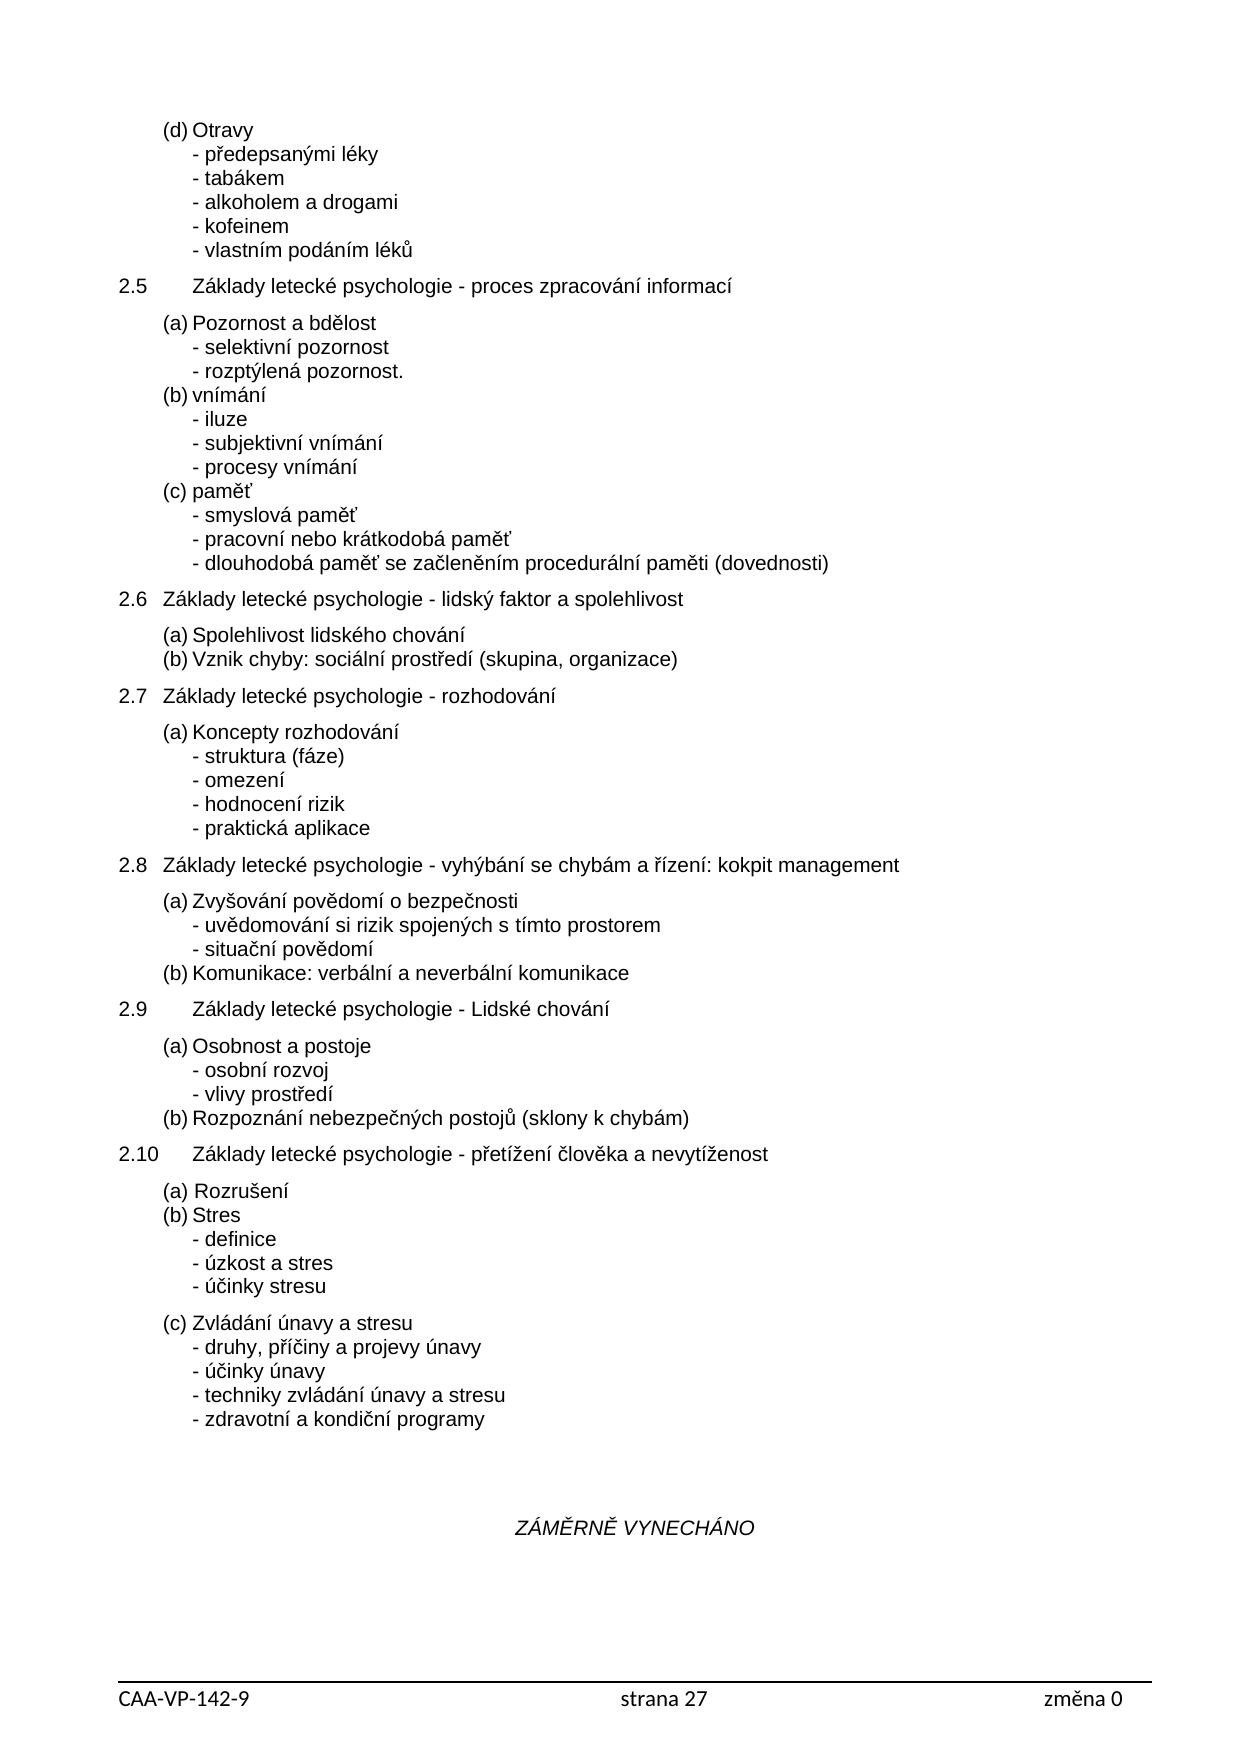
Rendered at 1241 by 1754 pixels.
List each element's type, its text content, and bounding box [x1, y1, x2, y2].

text (b) Komunikace: verbální a neverbální komunikace [118, 961, 1152, 985]
text 2.7 Základy letecké psychologie - rozhodování [118, 684, 1152, 708]
text (c) paměť [118, 478, 1152, 502]
text 2.8 Základy letecké psychologie - vyhýbání se chybám a řízení: kokpit management [118, 852, 1152, 876]
text 2.5 Základy letecké psychologie - proces zpracování informací [118, 274, 1152, 298]
text - úzkost a stres [118, 1250, 1152, 1274]
text - pracovní nebo krátkodobá paměť [118, 526, 1152, 550]
text 2.9 Základy letecké psychologie - Lidské chování [118, 997, 1152, 1021]
text - rozptýlená pozornost. [118, 359, 1152, 383]
text - definice [118, 1226, 1152, 1250]
text - zdravotní a kondiční programy [118, 1407, 1152, 1431]
text (b) Rozpoznání nebezpečných postojů (sklony k chybám) [118, 1106, 1152, 1129]
text - tabákem [118, 166, 1152, 190]
text - kofeinem [118, 214, 1152, 238]
text (a) Koncepty rozhodování [118, 720, 1152, 744]
text (a) Spolehlivost lidského chování [118, 623, 1152, 647]
text - hodnocení rizik [118, 792, 1152, 816]
text (a) Zvyšování povědomí o bezpečnosti [118, 889, 1152, 913]
text (b) Vznik chyby: sociální prostředí (skupina, organizace) [118, 647, 1152, 671]
text - alkoholem a drogami [118, 190, 1152, 214]
text - praktická aplikace [118, 816, 1152, 840]
text (b) vnímání [118, 383, 1152, 407]
text - iluze [118, 407, 1152, 431]
text (a) Osobnost a postoje [118, 1034, 1152, 1058]
text (a) Pozornost a bdělost [118, 311, 1152, 335]
text - vlivy prostředí [118, 1082, 1152, 1106]
text - struktura (fáze) [118, 744, 1152, 768]
text - dlouhodobá paměť se začleněním procedurální paměti (dovednosti) [118, 550, 1152, 574]
text - smyslová paměť [118, 502, 1152, 526]
text - subjektivní vnímání [118, 431, 1152, 454]
text 2.6 Základy letecké psychologie - lidský faktor a spolehlivost [118, 587, 1152, 611]
text (a) Rozrušení [118, 1178, 1152, 1202]
text - procesy vnímání [118, 454, 1152, 478]
text - účinky stresu [118, 1274, 1152, 1298]
text - situační povědomí [118, 937, 1152, 961]
text - předepsanými léky [118, 142, 1152, 166]
text - selektivní pozornost [118, 335, 1152, 359]
text 2.10 Základy letecké psychologie - přetížení člověka a nevytíženost [118, 1142, 1152, 1166]
text - účinky únavy [118, 1359, 1152, 1383]
text ZÁMĚRNĚ VYNECHÁNO [118, 1516, 1152, 1540]
text (b) Stres [118, 1202, 1152, 1226]
text (d) Otravy [118, 118, 1152, 142]
text - uvědomování si rizik spojených s tímto prostorem [118, 913, 1152, 937]
text - druhy, příčiny a projevy únavy [118, 1335, 1152, 1359]
text - techniky zvládání únavy a stresu [118, 1383, 1152, 1407]
text - osobní rozvoj [118, 1058, 1152, 1082]
text (c) Zvládání únavy a stresu [118, 1311, 1152, 1335]
text - omezení [118, 768, 1152, 792]
text - vlastním podáním léků [118, 238, 1152, 262]
